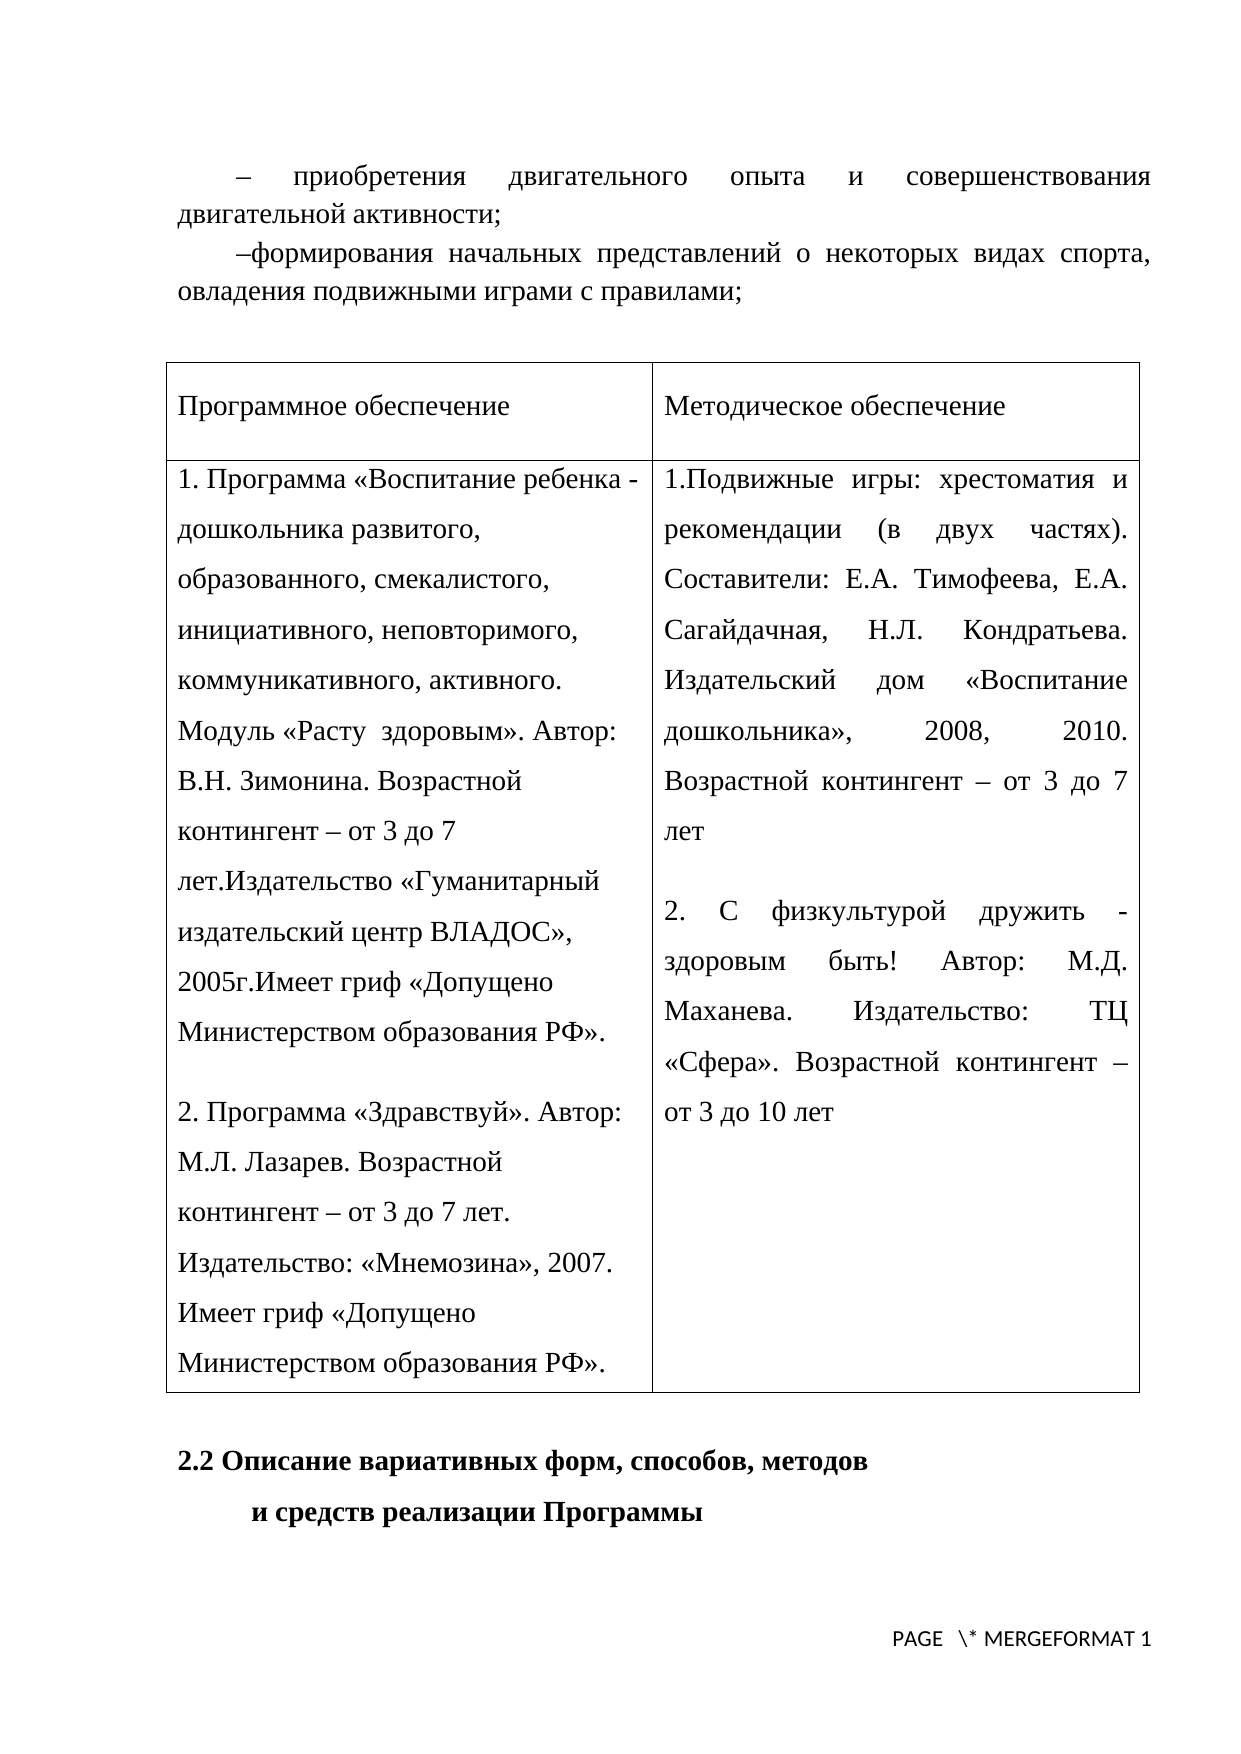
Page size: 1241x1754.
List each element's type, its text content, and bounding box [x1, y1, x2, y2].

table_header Методическое обеспечение [653, 363, 1139, 460]
table_cell 1.Подвижные игры: хрестоматия и рекомендации (в двух частях). Составители: Е.А. Тимофеева, Е.А. Сагайдачная, Н.Л. Кондратьева. Издательский дом «Воспитание дошкольника», 2008, 2010. Возрастной контингент – от 3 до 7 лет 2. С физкультурой дружить - здоровым быть! Автор: М.Д. Маханева. Издательство: ТЦ «Сфера». Возрастной контингент – от 3 до 10 лет [653, 461, 1139, 1392]
table_header Программное обеспечение [167, 363, 652, 460]
text – приобретения двигательного опыта и совершенствования двигательной активности; [177, 158, 1152, 230]
text и средств реализации Программы [177, 1494, 1152, 1527]
text –формирования начальных представлений о некоторых видах спорта, овладения подвижными играми с правилами; [177, 235, 1152, 307]
text 2.2 Описание вариативных форм, способов, методов [177, 1443, 1152, 1477]
table_cell 1. Программа «Воспитание ребенка - дошкольника развитого, образованного, смекалистого, инициативного, неповторимого, коммуникативного, активного. Модуль «Расту здоровым». Автор: В.Н. Зимонина. Возрастной контингент – от 3 до 7 лет.Издательство «Гуманитарный издательский центр ВЛАДОС», 2005г.Имеет гриф «Допущено Министерством образования РФ». 2. Программа «Здравствуй». Автор: М.Л. Лазарев. Возрастной контингент – от 3 до 7 лет. Издательство: «Мнемозина», 2007. Имеет гриф «Допущено Министерством образования РФ». [167, 461, 652, 1392]
